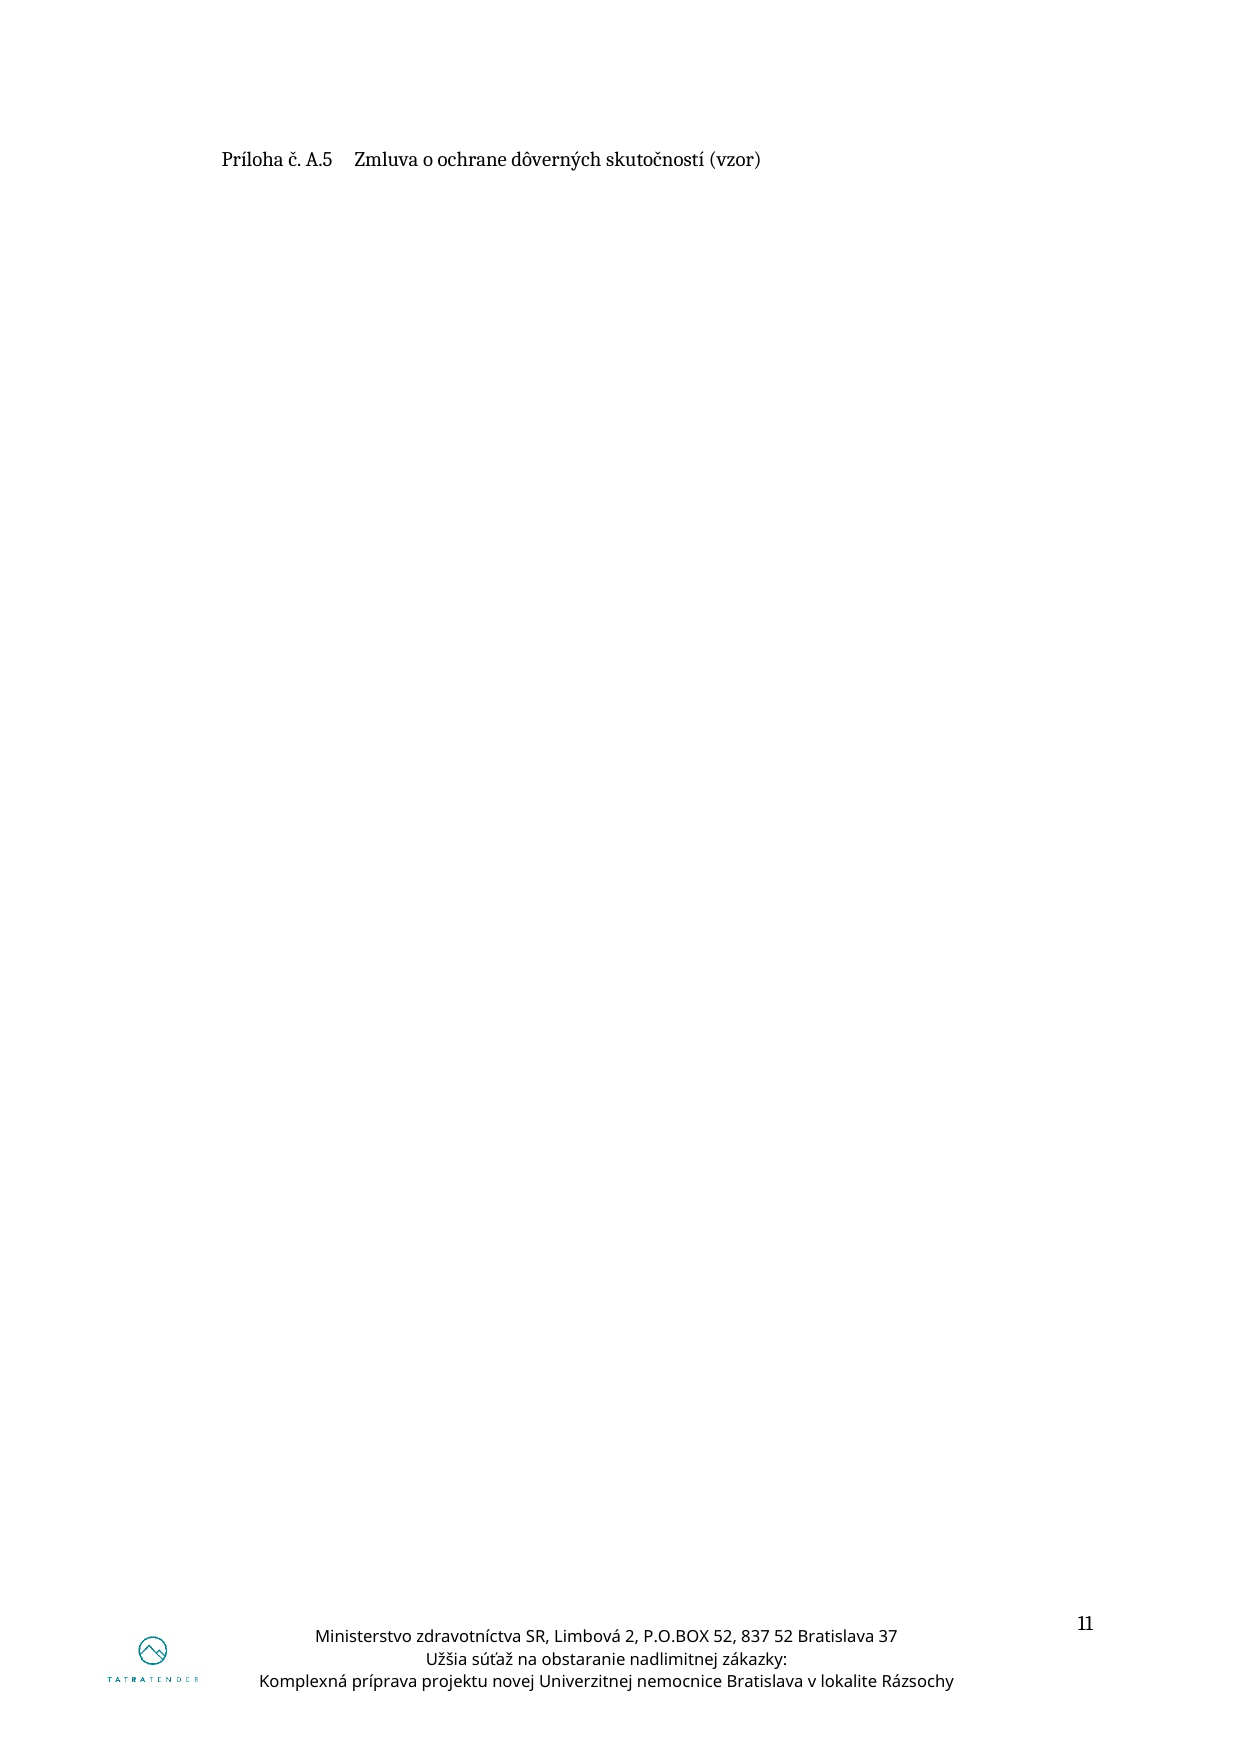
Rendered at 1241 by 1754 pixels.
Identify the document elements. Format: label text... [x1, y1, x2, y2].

picture [86, 1612, 218, 1706]
text Príloha č. A.5 Zmluva o ochrane dôverných skutočností (vzor) [221, 148, 1093, 172]
